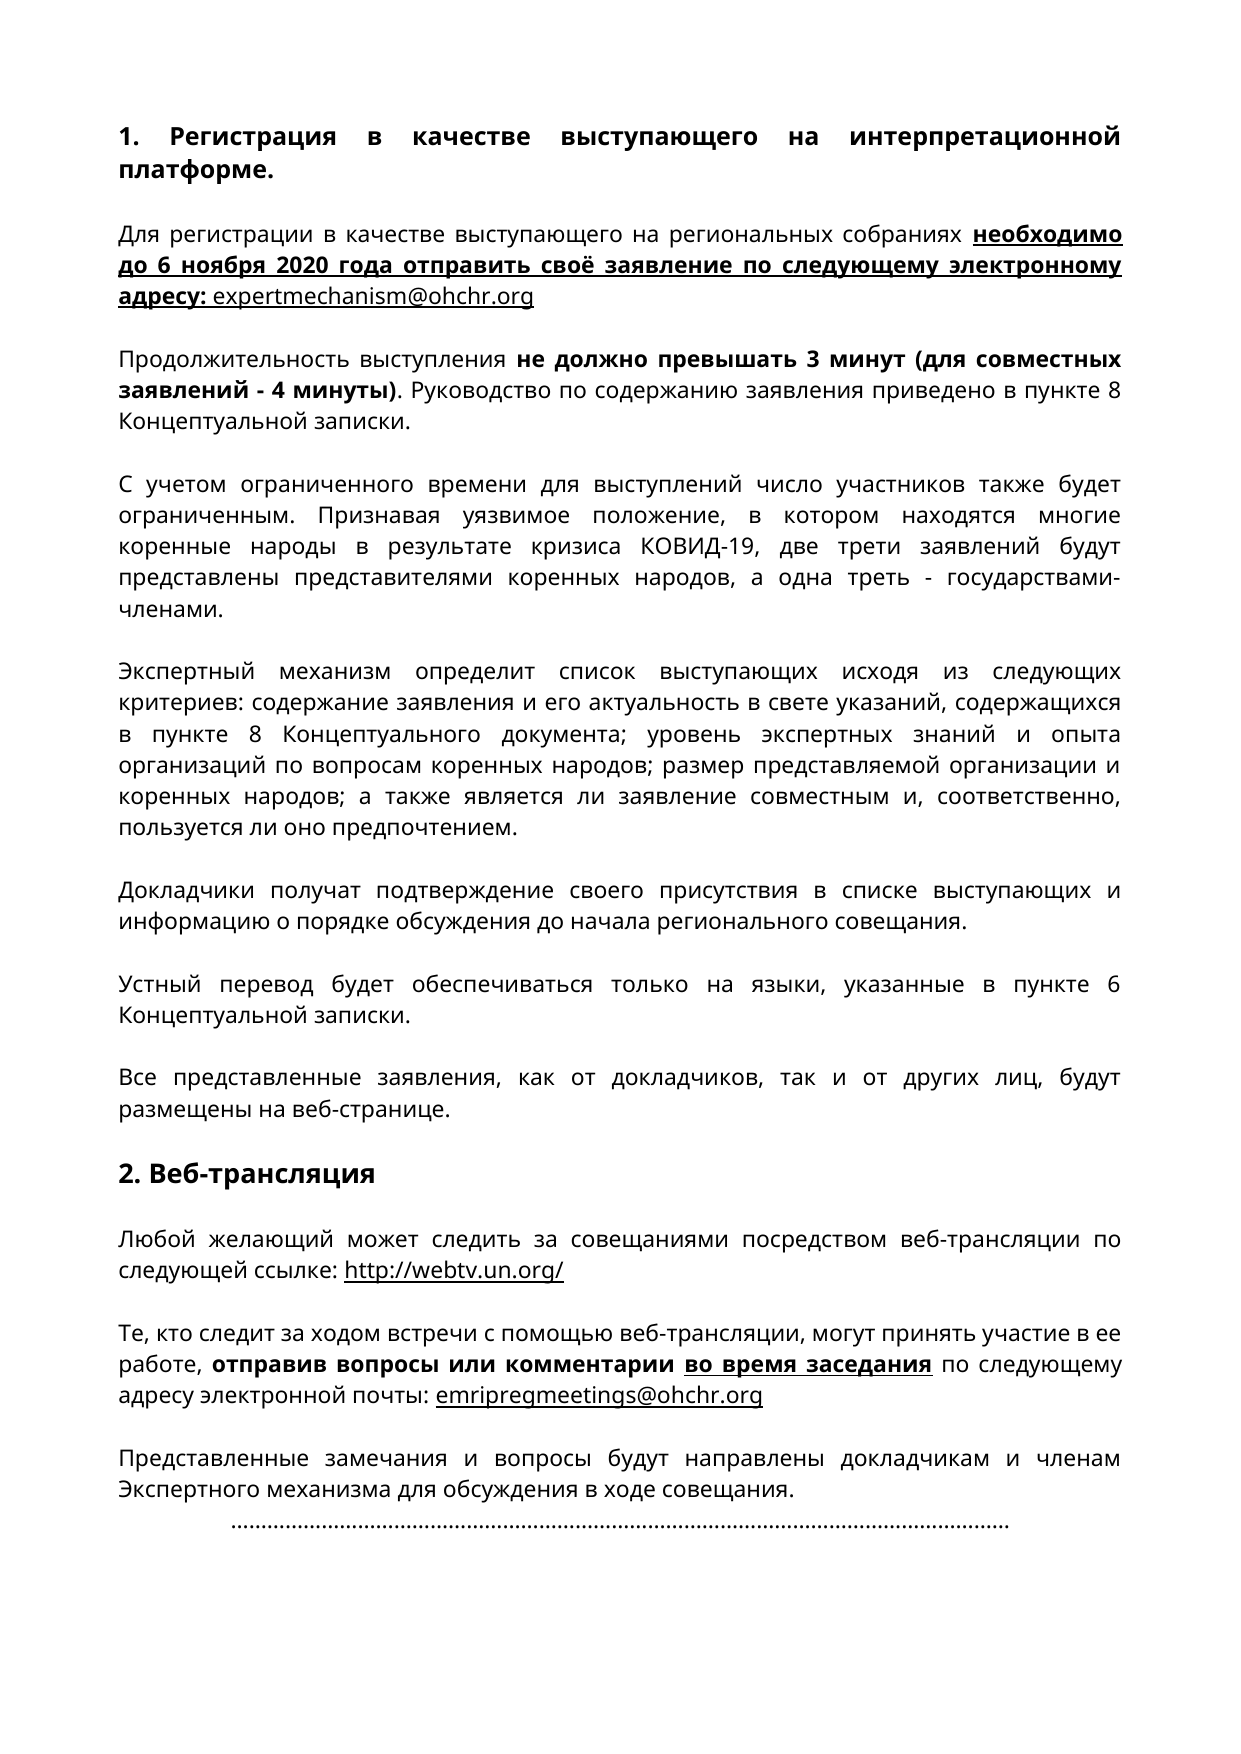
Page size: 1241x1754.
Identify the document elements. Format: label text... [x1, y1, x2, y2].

text Продолжительность выступления не должно превышать 3 минут (для совместных заявлений - 4 минуты). Руководство по содержанию заявления приведено в пункте 8 Концептуальной записки. [118, 342, 1122, 436]
text Устный перевод будет обеспечиваться только на языки, указанные в пункте 6 Концептуальной записки. [118, 967, 1122, 1030]
text Любой желающий может следить за совещаниями посредством веб-трансляции по следующей ссылке: http://webtv.un.org/ [118, 1223, 1122, 1286]
text Для регистрации в качестве выступающего на региональных собраниях необходимо до 6 ноября 2020 года отправить своё заявление по следующему электронному адресу: expertmechanism@ohchr.org [118, 217, 1122, 275]
text ………………………………………………………………………………………………………………… [118, 1504, 1122, 1536]
text Представленные замечания и вопросы будут направлены докладчикам и членам Экспертного механизма для обсуждения в ходе совещания. [118, 1442, 1122, 1504]
text Для регистрации в качестве выступающего на региональных собраниях необходимо до 6 ноября 2020 года отправить своё заявление по следующему электронному адресу: expertmechanism@ohchr.org [118, 277, 1122, 311]
text 1. Регистрация в качестве выступающего на интерпретационной платформе. [118, 118, 1122, 186]
text С учетом ограниченного времени для выступлений число участников также будет ограниченным. Признавая уязвимое положение, в котором находятся многие коренные народы в результате кризиса КОВИД-19, две трети заявлений будут представлены представителями коренных народов, а одна треть - государствами-членами. [118, 467, 1122, 624]
text Докладчики получат подтверждение своего присутствия в списке выступающих и информацию о порядке обсуждения до начала регионального совещания. [118, 874, 1122, 936]
text Экспертный механизм определит список выступающих исходя из следующих критериев: содержание заявления и его актуальность в свете указаний, содержащихся в пункте 8 Концептуального документа; уровень экспертных знаний и опыта организаций по вопросам коренных народов; размер представляемой организации и коренных народов; а также является ли заявление совместным и, соответственно, пользуется ли оно предпочтением. [118, 655, 1122, 842]
text Все представленные заявления, как от докладчиков, так и от других лиц, будут размещены на веб-странице. [118, 1061, 1122, 1124]
text 2. Веб-трансляция [118, 1155, 1122, 1192]
text Те, кто следит за ходом встречи с помощью веб-трансляции, могут принять участие в ее работе, отправив вопросы или комментарии во время заседания по следующему адресу электронной почты: emripregmeetings@ohchr.org [118, 1317, 1122, 1411]
